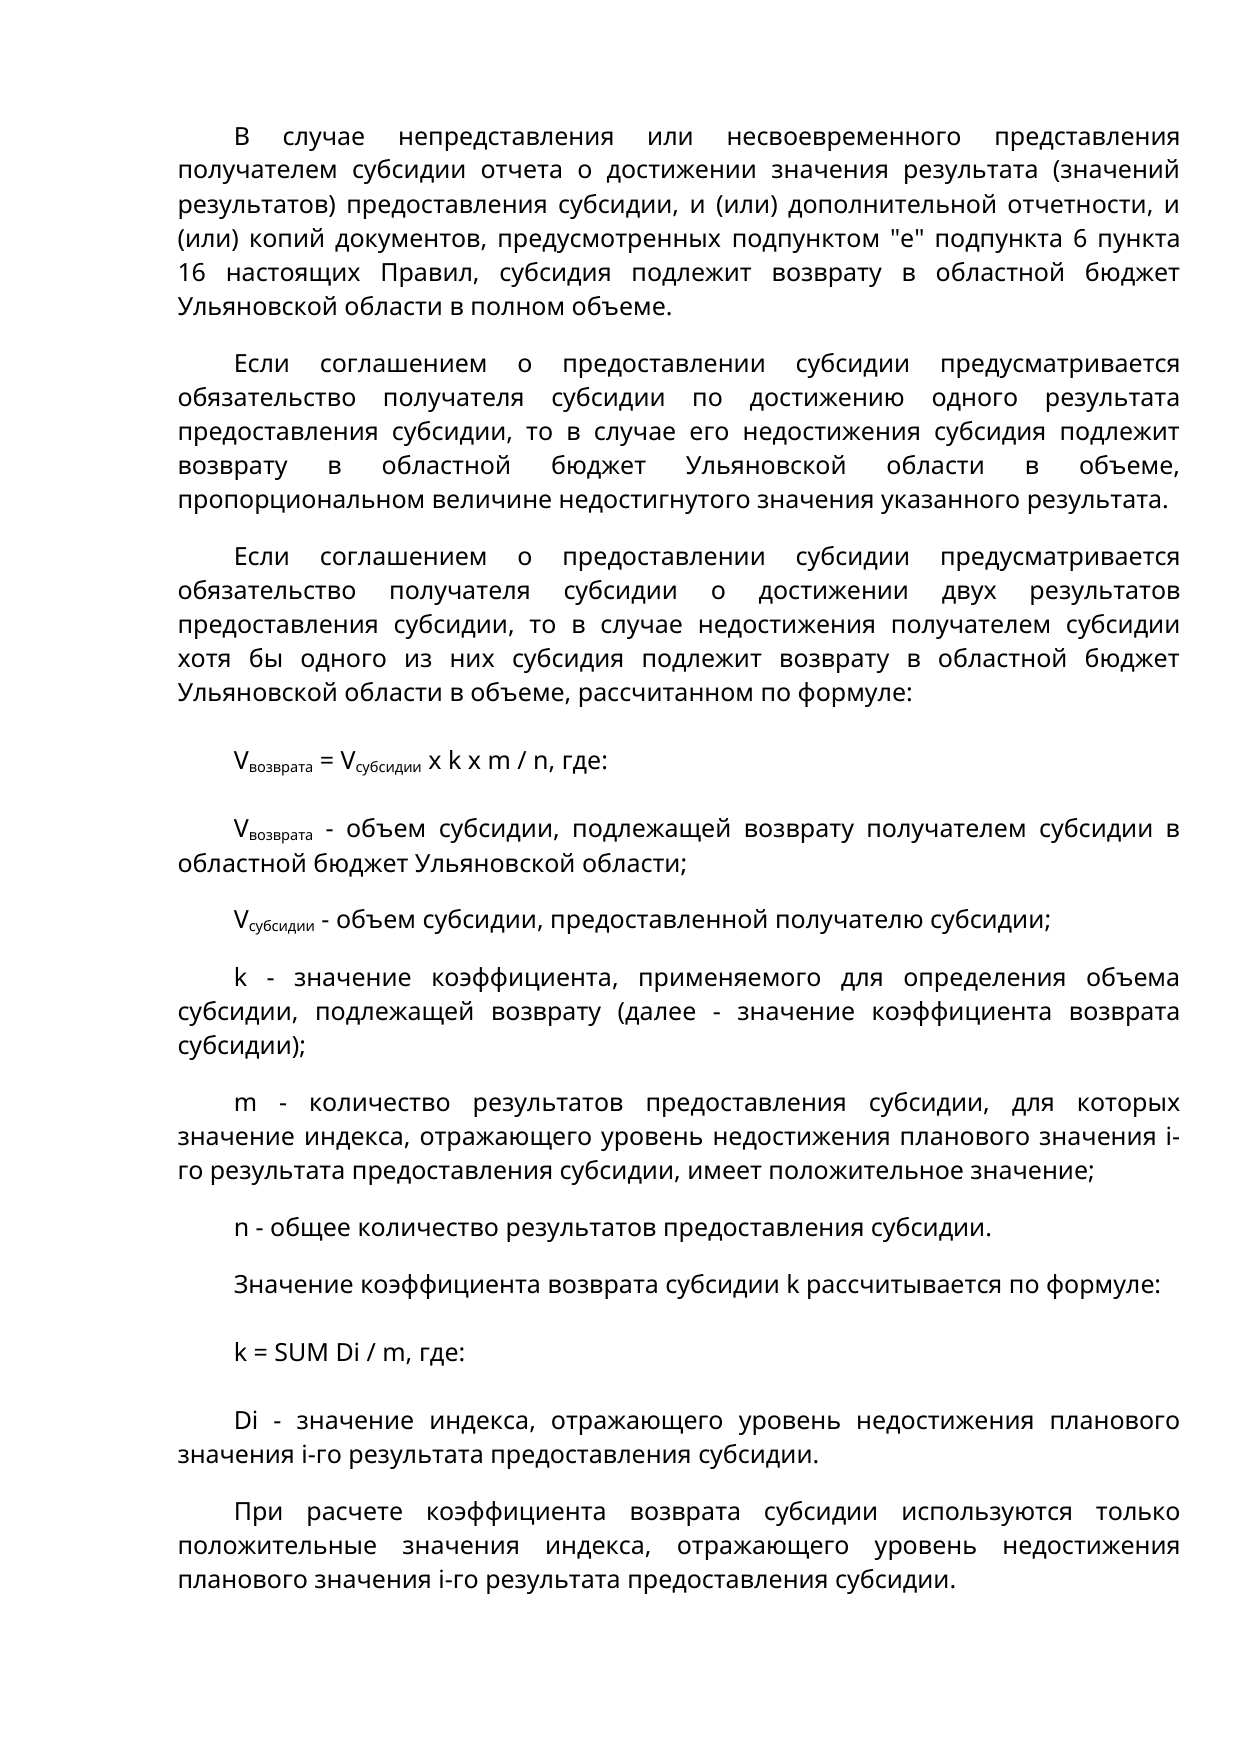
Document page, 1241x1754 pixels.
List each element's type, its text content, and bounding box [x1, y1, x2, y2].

text k = SUM Di / m, где: [177, 1334, 1181, 1368]
text Vсубсидии - объем субсидии, предоставленной получателю субсидии; [177, 902, 1181, 936]
text Значение коэффициента возврата субсидии k рассчитывается по формуле: [177, 1266, 1181, 1300]
text Если соглашением о предоставлении субсидии предусматривается обязательство получателя субсидии по достижению одного результата предоставления субсидии, то в случае его недостижения субсидия подлежит возврату в областной бюджет Ульяновской области в объеме, пропорциональном величине недостигнутого значения указанного результата. [177, 345, 1181, 516]
text Vвозврата = Vсубсидии x k x m / n, где: [177, 743, 1181, 777]
text Di - значение индекса, отражающего уровень недостижения планового значения i-го результата предоставления субсидии. [177, 1403, 1181, 1471]
text k - значение коэффициента, применяемого для определения объема субсидии, подлежащей возврату (далее - значение коэффициента возврата субсидии); [177, 959, 1181, 1061]
text Vвозврата - объем субсидии, подлежащей возврату получателем субсидии в областной бюджет Ульяновской области; [177, 811, 1181, 879]
text Если соглашением о предоставлении субсидии предусматривается обязательство получателя субсидии о достижении двух результатов предоставления субсидии, то в случае недостижения получателем субсидии хотя бы одного из них субсидия подлежит возврату в областной бюджет Ульяновской области в объеме, рассчитанном по формуле: [177, 539, 1181, 709]
text При расчете коэффициента возврата субсидии используются только положительные значения индекса, отражающего уровень недостижения планового значения i-го результата предоставления субсидии. [177, 1494, 1181, 1596]
text m - количество результатов предоставления субсидии, для которых значение индекса, отражающего уровень недостижения планового значения i-го результата предоставления субсидии, имеет положительное значение; [177, 1084, 1181, 1186]
text В случае непредставления или несвоевременного представления получателем субсидии отчета о достижении значения результата (значений результатов) предоставления субсидии, и (или) дополнительной отчетности, и (или) копий документов, предусмотренных подпунктом "е" подпункта 6 пункта 16 настоящих Правил, субсидия подлежит возврату в областной бюджет Ульяновской области в полном объеме. [177, 118, 1181, 322]
text n - общее количество результатов предоставления субсидии. [177, 1209, 1181, 1243]
